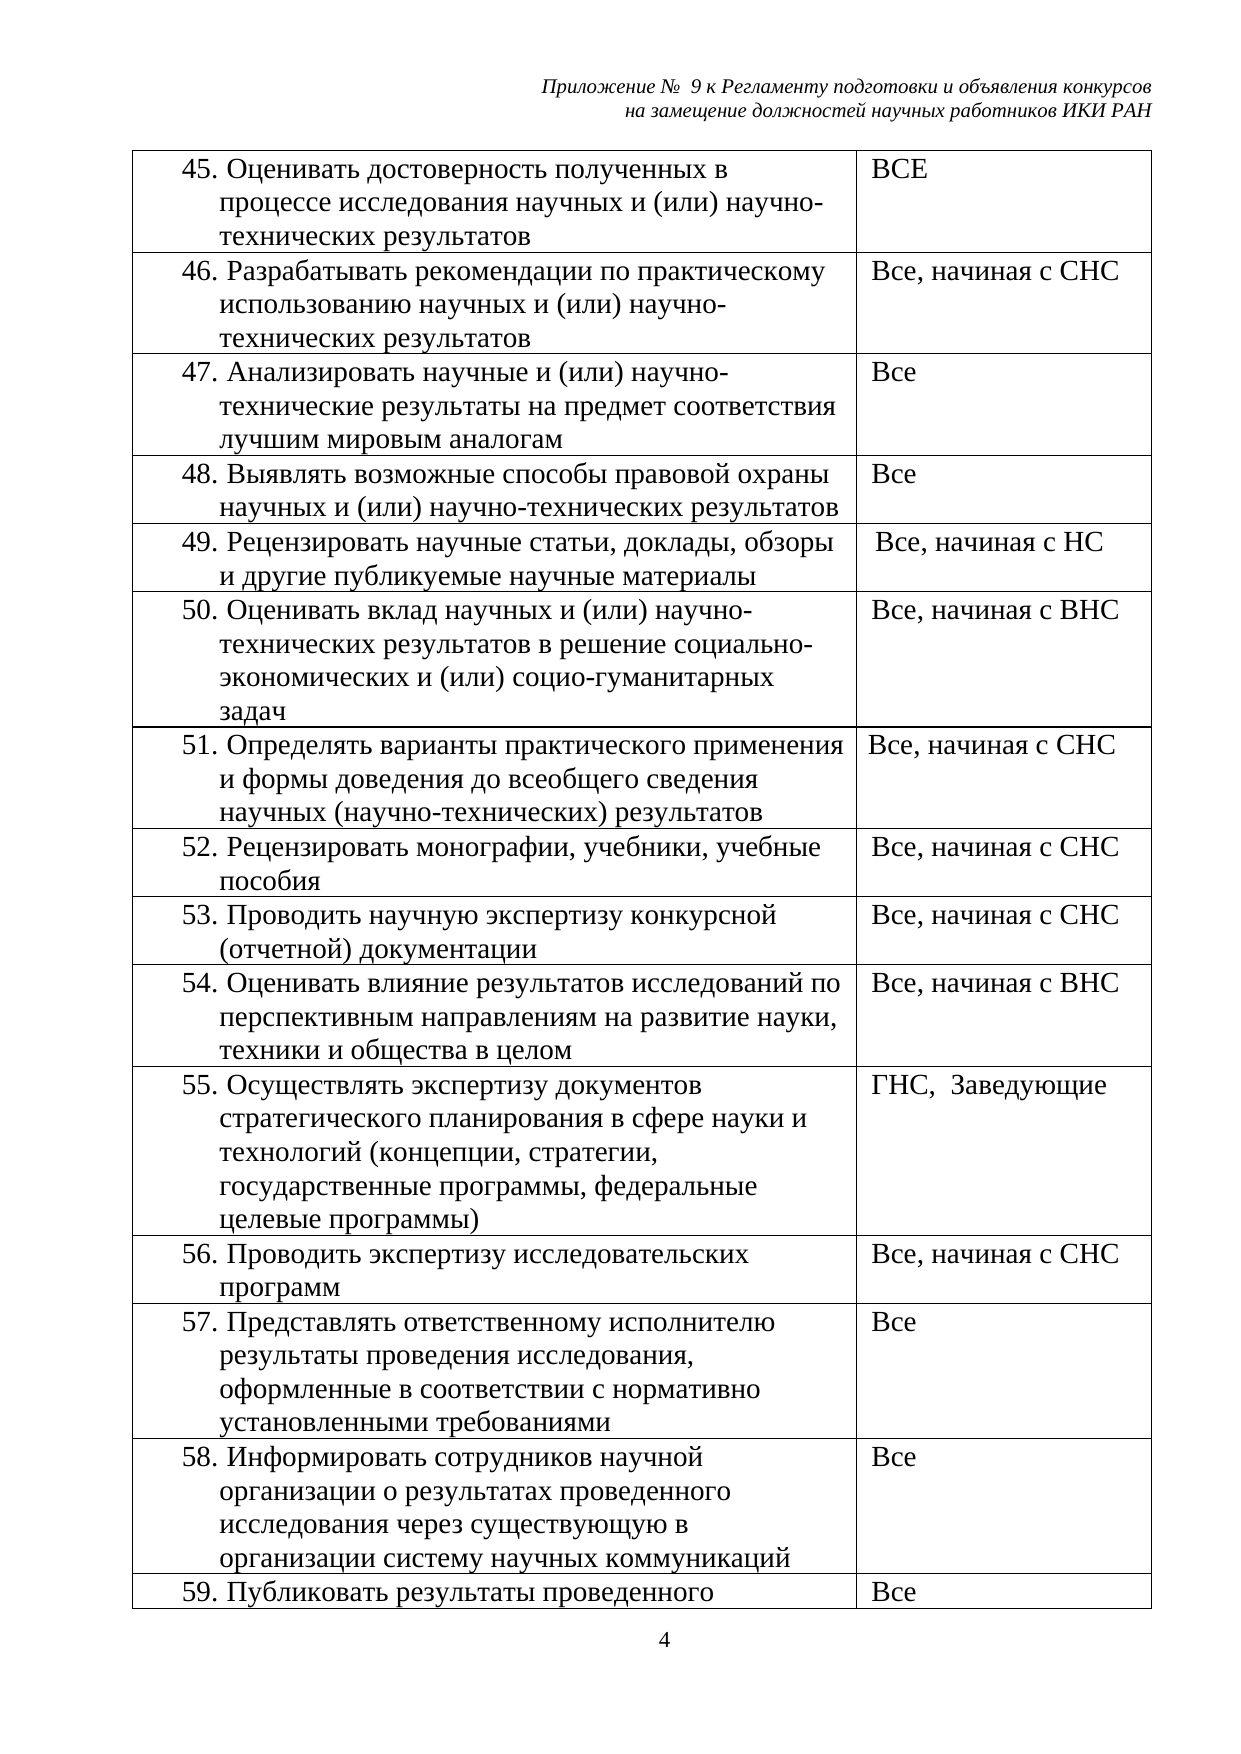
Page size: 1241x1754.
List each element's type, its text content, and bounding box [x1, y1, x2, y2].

table_cell Осуществлять экспертизу документов стратегического планирования в сфере науки и технологий (концепции, стратегии, государственные программы, федеральные целевые программы) [133, 1067, 856, 1235]
table_cell Проводить экспертизу исследовательских программ [133, 1236, 856, 1303]
table_cell Рецензировать научные статьи, доклады, обзоры и другие публикуемые научные материалы [133, 524, 856, 591]
table_cell Все, начиная с СНС [857, 1236, 1151, 1303]
table_cell Проводить научную экспертизу конкурсной (отчетной) документации [133, 897, 856, 964]
table_cell Все, начиная с СНС [857, 897, 1151, 964]
table_cell Все [857, 1304, 1151, 1438]
table_cell Рецензировать монографии, учебники, учебные пособия [133, 829, 856, 896]
table_cell Определять варианты практического применения и формы доведения до всеобщего сведения научных (научно-технических) результатов [133, 728, 856, 828]
table_cell Все [857, 354, 1151, 455]
table_cell Все, начиная с СНС [857, 829, 1151, 896]
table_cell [133, 1574, 856, 1608]
table_cell Все, начиная с СНС [857, 728, 1151, 828]
table_cell Все, начиная с СНС [857, 253, 1151, 353]
table_cell Оценивать вклад научных и (или) научно-технических результатов в решение социально-экономических и (или) социо-гуманитарных задач [133, 592, 856, 726]
table_cell Оценивать влияние результатов исследований по перспективным направлениям на развитие науки, техники и общества в целом [133, 965, 856, 1066]
table_cell Информировать сотрудников научной организации о результатах проведенного исследования через существующую в организации систему научных коммуникаций [133, 1439, 856, 1573]
table_cell Все, начиная с ВНС [857, 592, 1151, 726]
table_cell ГНС, Заведующие [857, 1067, 1151, 1235]
table_cell Анализировать научные и (или) научно-технические результаты на предмет соответствия лучшим мировым аналогам [133, 354, 856, 455]
table_cell Все [857, 1439, 1151, 1573]
table_cell Разрабатывать рекомендации по практическому использованию научных и (или) научно-технических результатов [133, 253, 856, 353]
table_cell Все [857, 456, 1151, 523]
table_cell Все, начиная с ВНС [857, 965, 1151, 1066]
table_cell ВСЕ [857, 151, 1151, 252]
table_cell Выявлять возможные способы правовой охраны научных и (или) научно-технических результатов [133, 456, 856, 523]
table_cell Представлять ответственному исполнителю результаты проведения исследования, оформленные в соответствии с нормативно установленными требованиями [133, 1304, 856, 1438]
table_cell Оценивать достоверность полученных в процессе исследования научных и (или) научно-технических результатов [133, 151, 856, 252]
table_cell Все, начиная с НС [857, 524, 1151, 591]
table_cell Все [857, 1574, 1151, 1608]
